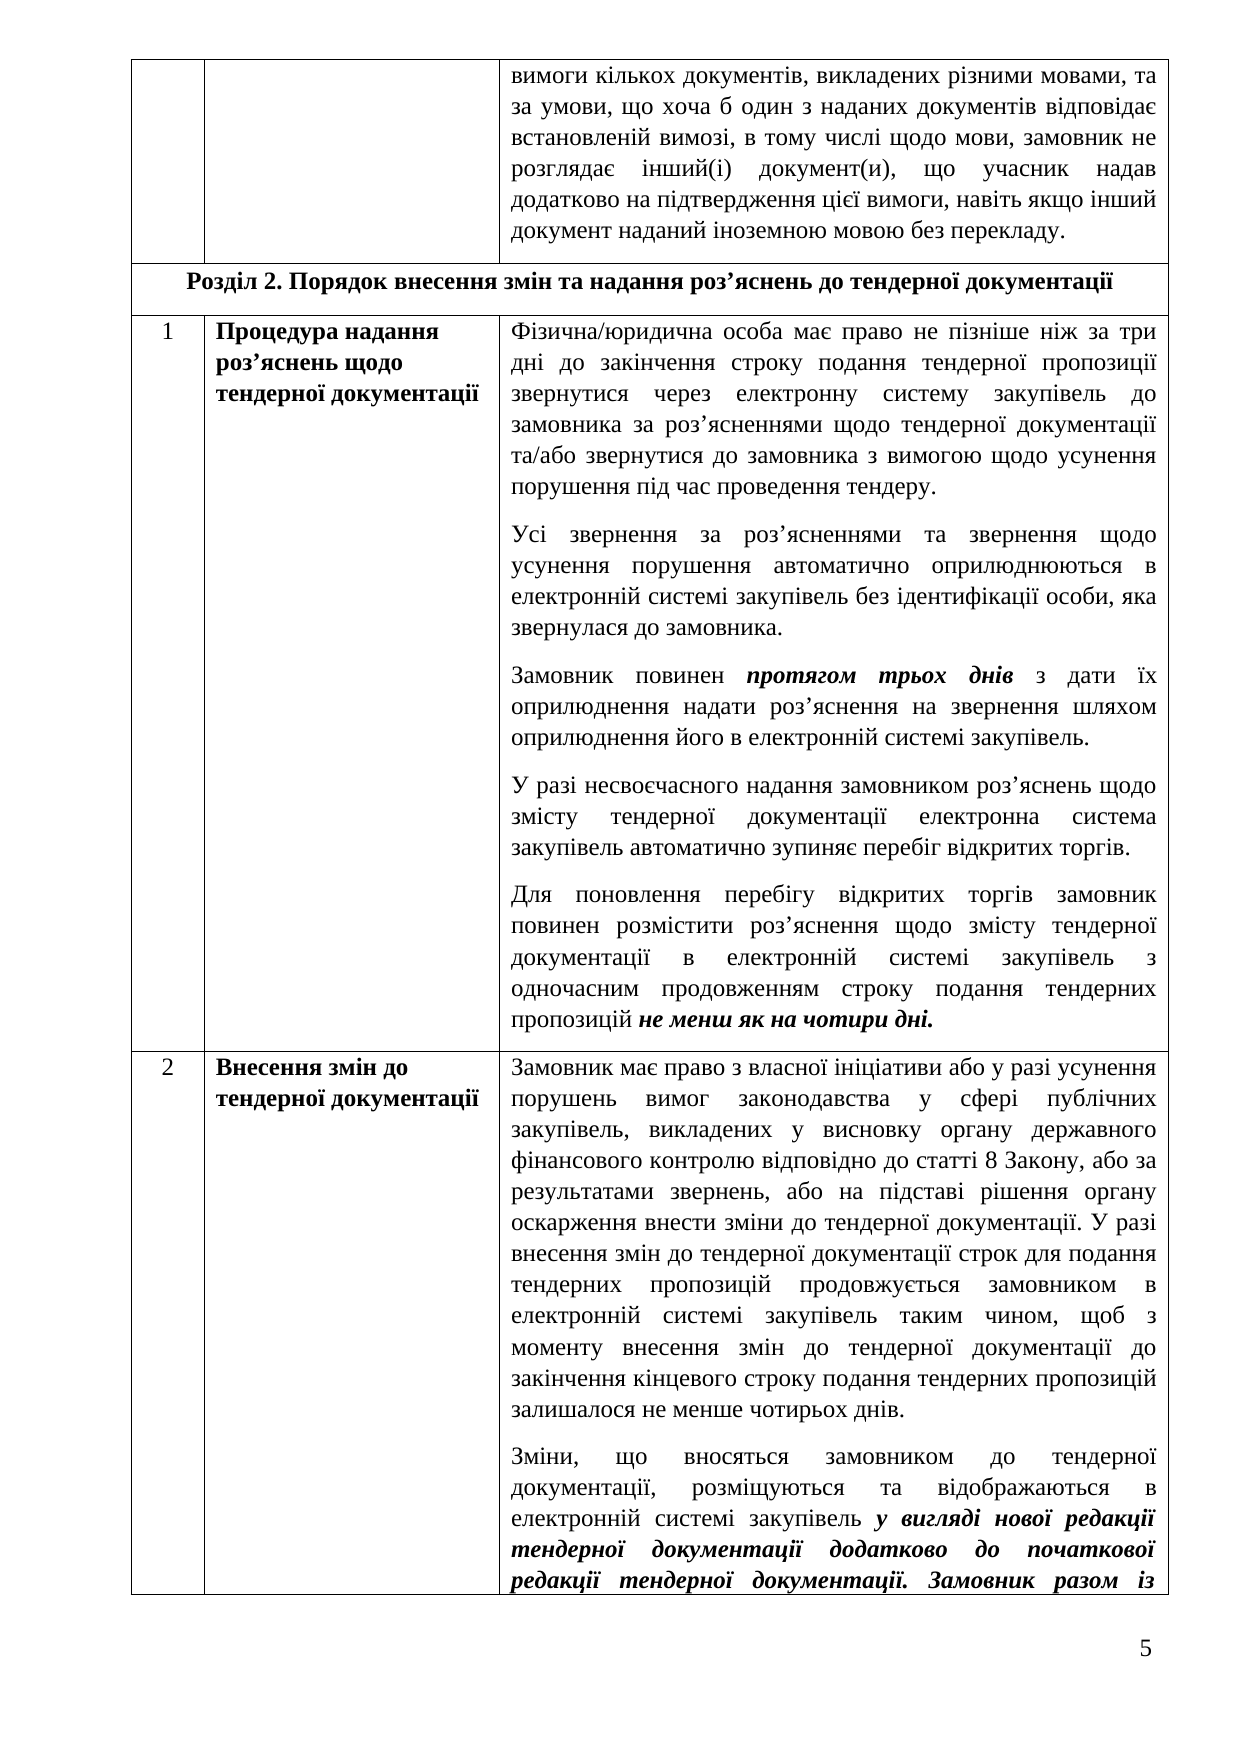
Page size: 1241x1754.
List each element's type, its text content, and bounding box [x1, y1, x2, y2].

table_cell 1 [132, 316, 204, 1051]
table_cell 7 [132, 60, 204, 263]
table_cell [500, 1052, 1168, 1594]
table_cell Фізична/юридична особа має право не пізніше ніж за три дні до закінчення строку подання тендерної пропозиції звернутися через електронну систему закупівель до замовника за роз’ясненнями щодо тендерної документації та/або звернутися до замовника з вимогою щодо усунення порушення під час проведення тендеру. Усі звернення за роз’ясненнями та звернення щодо усунення порушення автоматично оприлюднюються в електронній системі закупівель без ідентифікації особи, яка звернулася до замовника. Замовник повинен протягом трьох днів з дати їх оприлюднення надати роз’яснення на звернення шляхом оприлюднення його в електронній системі закупівель. У разі несвоєчасного надання замовником роз’яснень щодо змісту тендерної документації електронна система закупівель автоматично зупиняє перебіг відкритих торгів. Для поновлення перебігу відкритих торгів замовник повинен розмістити роз’яснення щодо змісту тендерної документації в електронній системі закупівель з одночасним продовженням строку подання тендерних пропозицій не менш як на чотири дні. [500, 316, 1168, 1051]
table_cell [500, 60, 1168, 263]
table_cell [205, 60, 499, 263]
table_cell 2 [132, 1052, 204, 1594]
table_cell Розділ 2. Порядок внесення змін та надання роз’яснень до тендерної документації [132, 264, 1168, 315]
table_cell Процедура надання роз’яснень щодо тендерної документації [205, 316, 499, 1051]
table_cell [205, 1052, 499, 1594]
